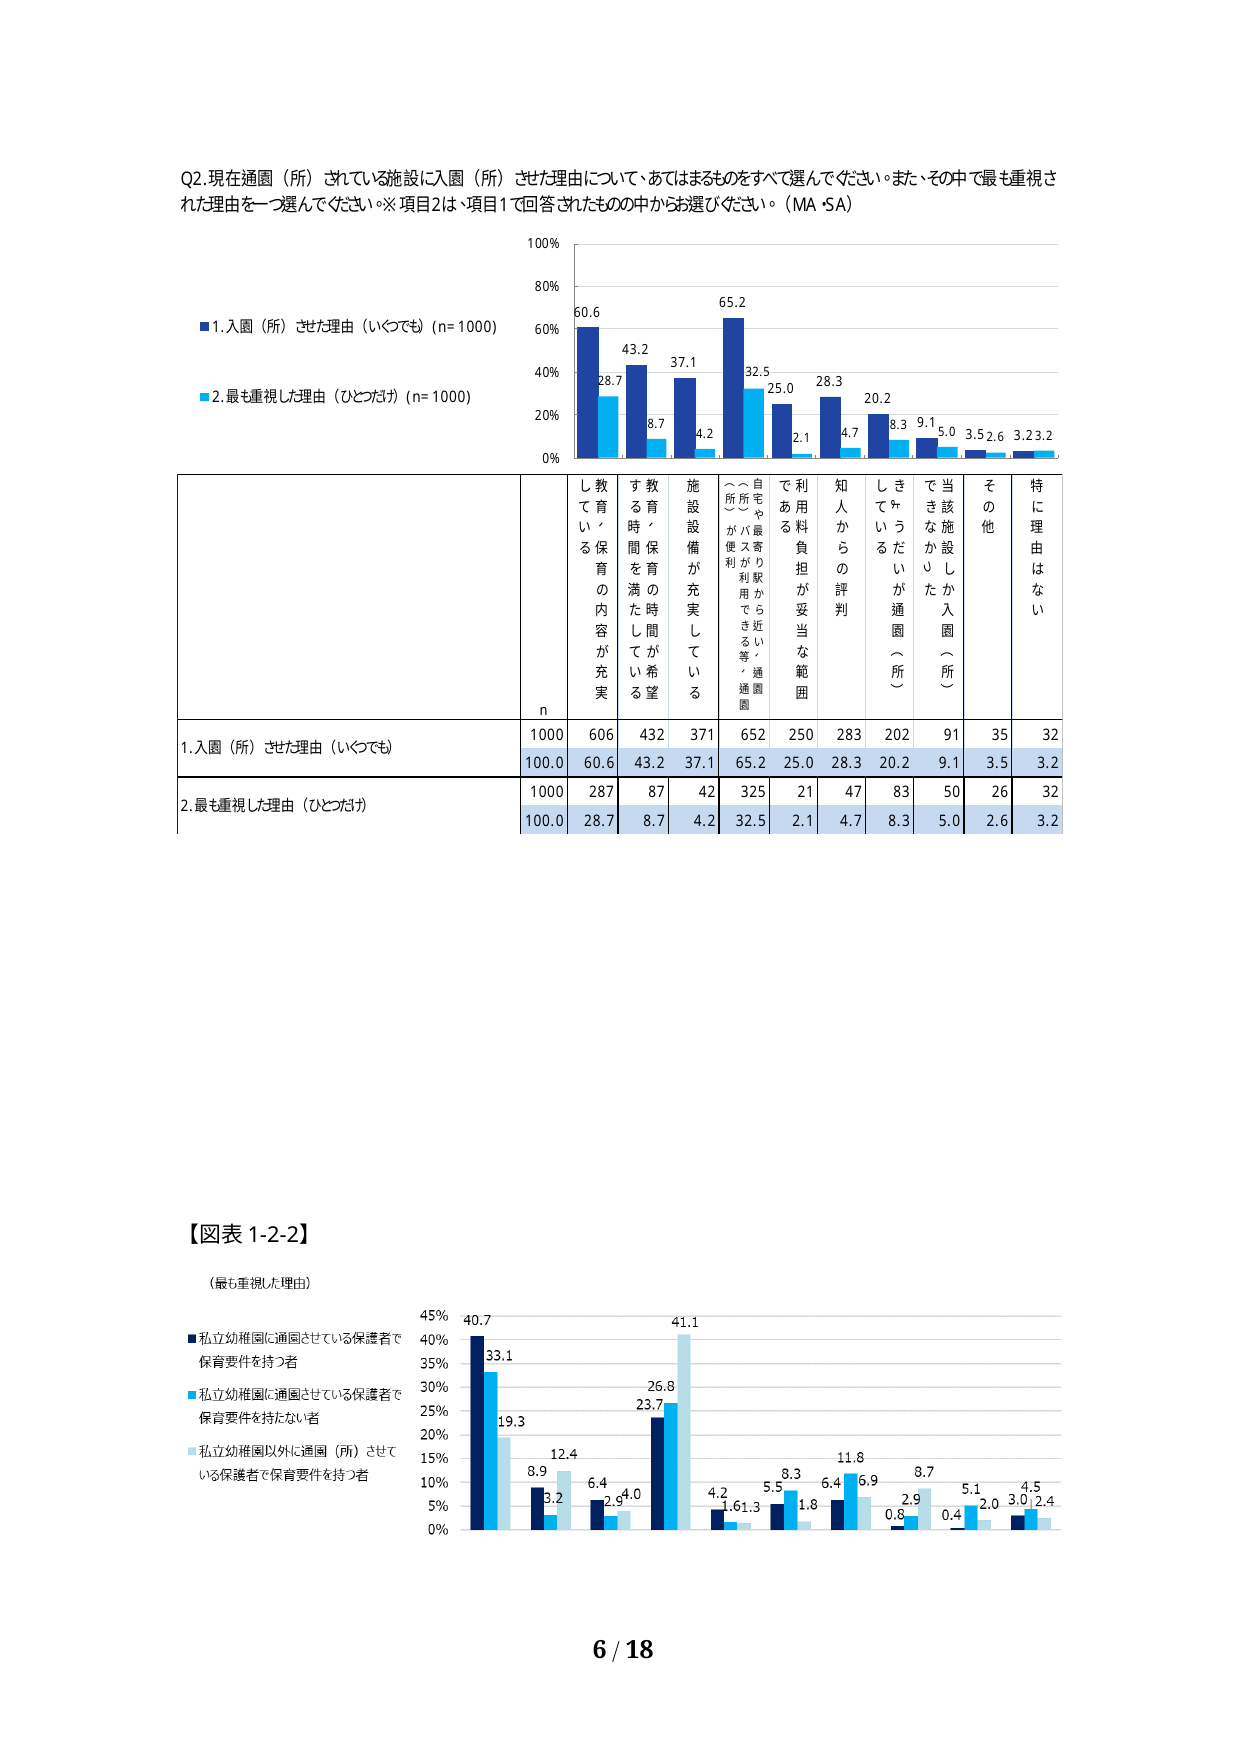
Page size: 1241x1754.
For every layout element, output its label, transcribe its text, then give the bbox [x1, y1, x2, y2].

text 【図表1-2-2】 [177, 1214, 1063, 1252]
picture [177, 1252, 1069, 1538]
